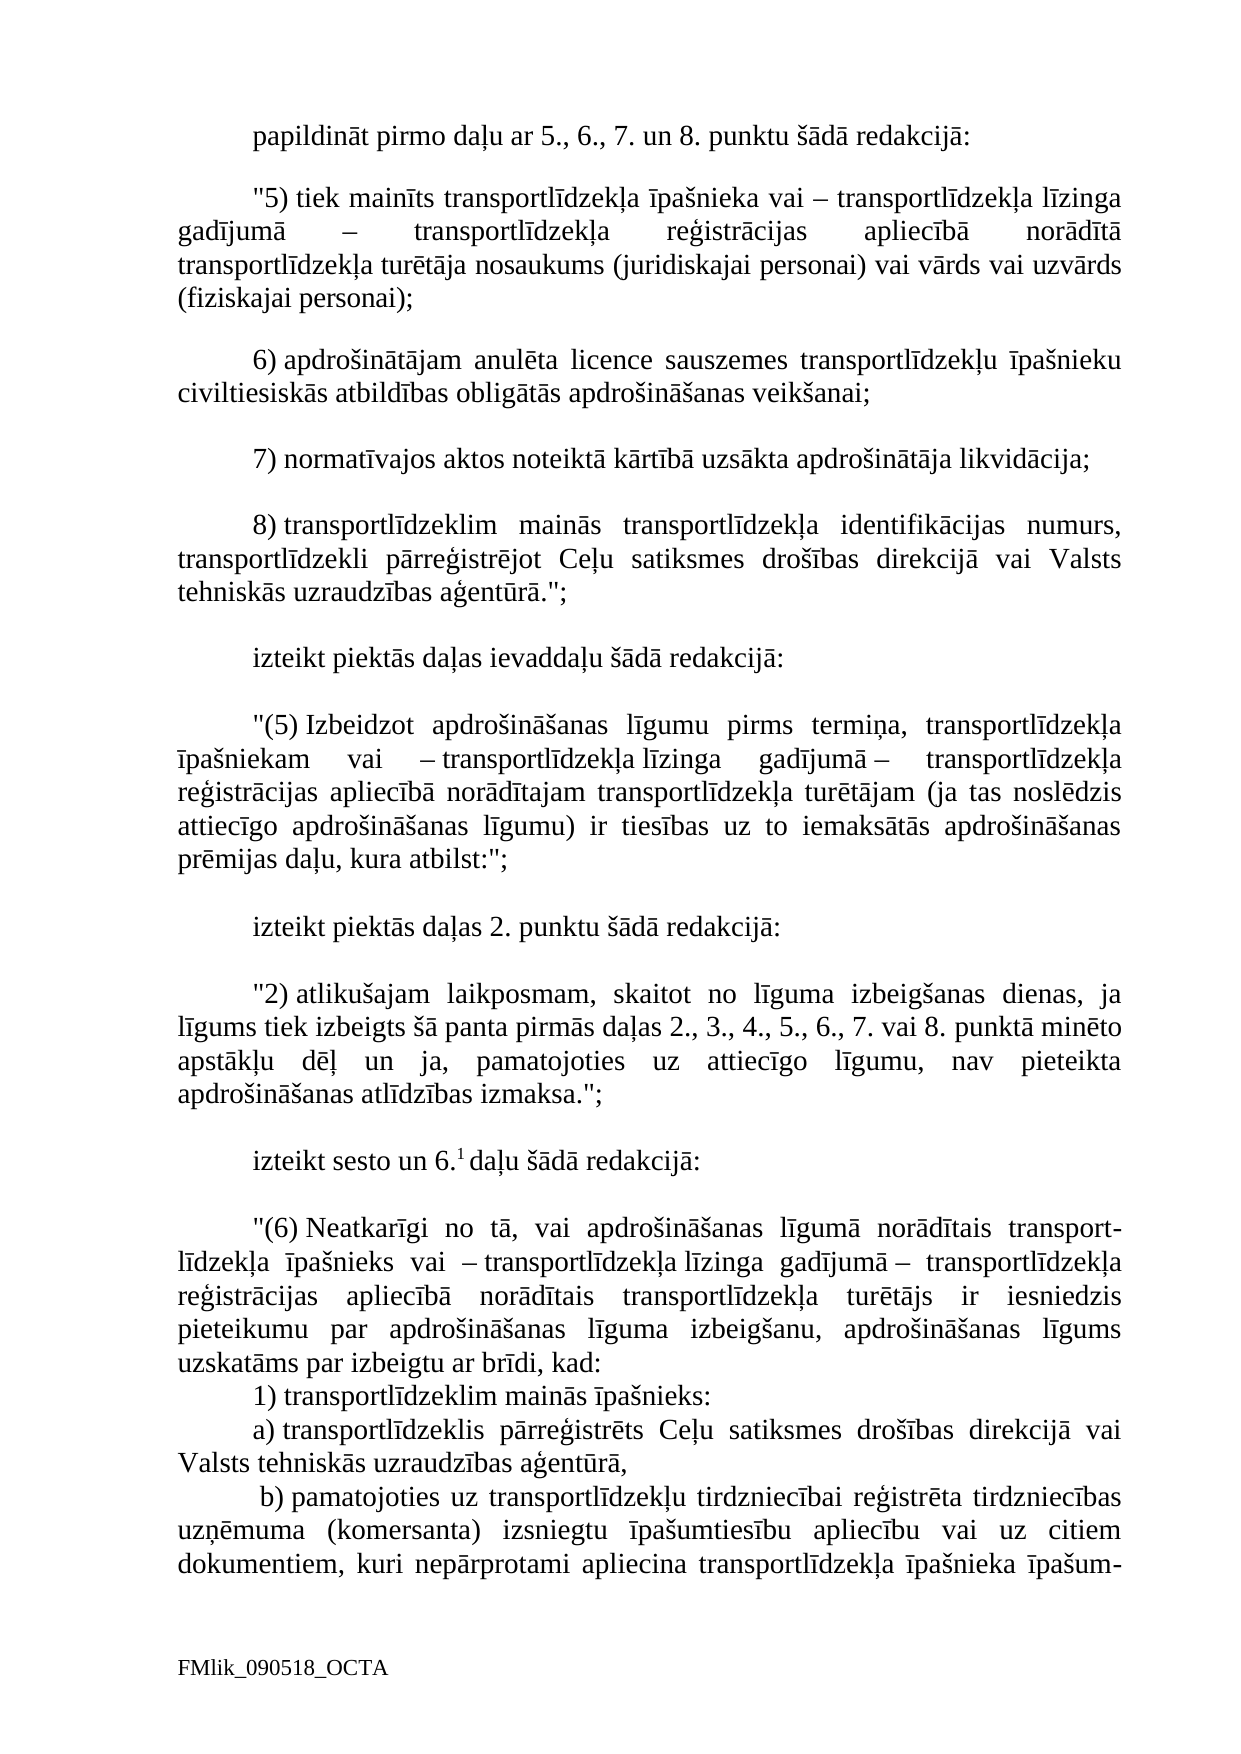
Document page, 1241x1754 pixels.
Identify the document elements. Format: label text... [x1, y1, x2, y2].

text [177, 1479, 1122, 1579]
text a) transportlīdzeklis pārreģistrēts Ceļu satiksmes drošības direkcijā vai Valsts tehniskās uzraudzības aģentūrā, [177, 1412, 1122, 1479]
text 6) apdrošinātājam anulēta licence sauszemes transportlīdzekļu īpašnieku civiltiesiskās atbildības obligātās apdrošināšanas veikšanai; [177, 342, 1122, 409]
text "5) tiek mainīts transportlīdzekļa īpašnieka vai – transportlīdzekļa līzinga gadījumā – transportlīdzekļa reģistrācijas apliecībā norādītā transportlīdzekļa turētāja nosaukums (juridiskajai personai) vai vārds vai uzvārds (fiziskajai personai); [177, 180, 1122, 314]
text 1) transportlīdzeklim mainās īpašnieks: [177, 1378, 1122, 1412]
text "(5) Izbeidzot apdrošināšanas līgumu pirms termiņa, transportlīdzekļa īpašniekam vai – transportlīdzekļa līzinga gadījumā – transportlīdzekļa reģistrācijas apliecībā norādītajam transportlīdzekļa turētājam (ja tas noslēdzis attiecīgo apdrošināšanas līgumu) ir tiesības uz to iemaksātās apdrošināšanas prēmijas daļu, kura atbilst:"; [177, 707, 1122, 875]
text "2) atlikušajam laikposmam, skaitot no līguma izbeigšanas dienas, ja līgums tiek izbeigts šā panta pirmās daļas 2., 3., 4., 5., 6., 7. vai 8. punktā minēto apstākļu dēļ un ja, pamatojoties uz attiecīgo līgumu, nav pieteikta apdrošināšanas atlīdzības izmaksa."; [177, 976, 1122, 1110]
text "(6) Neatkarīgi no tā, vai apdrošināšanas līgumā norādītais transportlīdzekļa īpašnieks vai – transportlīdzekļa līzinga gadījumā – transportlīdzekļa reģistrācijas apliecībā norādītais transportlīdzekļa turētājs ir iesniedzis pieteikumu par apdrošināšanas līguma izbeigšanu, apdrošināšanas līgums uzskatāms par izbeigtu ar brīdi, kad: [177, 1211, 1122, 1378]
text 8) transportlīdzeklim mainās transportlīdzekļa identifikācijas numurs, transportlīdzekli pārreģistrējot Ceļu satiksmes drošības direkcijā vai Valsts tehniskās uzraudzības aģentūrā."; [177, 507, 1122, 608]
text 7) normatīvajos aktos noteiktā kārtībā uzsākta apdrošinātāja likvidācija; [177, 441, 1122, 475]
text papildināt pirmo daļu ar 5., 6., 7. un 8. punktu šādā redakcijā: [177, 118, 1122, 152]
text izteikt piektās daļas ievaddaļu šādā redakcijā: [177, 640, 1122, 674]
text izteikt piektās daļas 2. punktu šādā redakcijā: [177, 909, 1122, 942]
text izteikt sesto un 6.1 daļu šādā redakcijā: [177, 1143, 1122, 1177]
